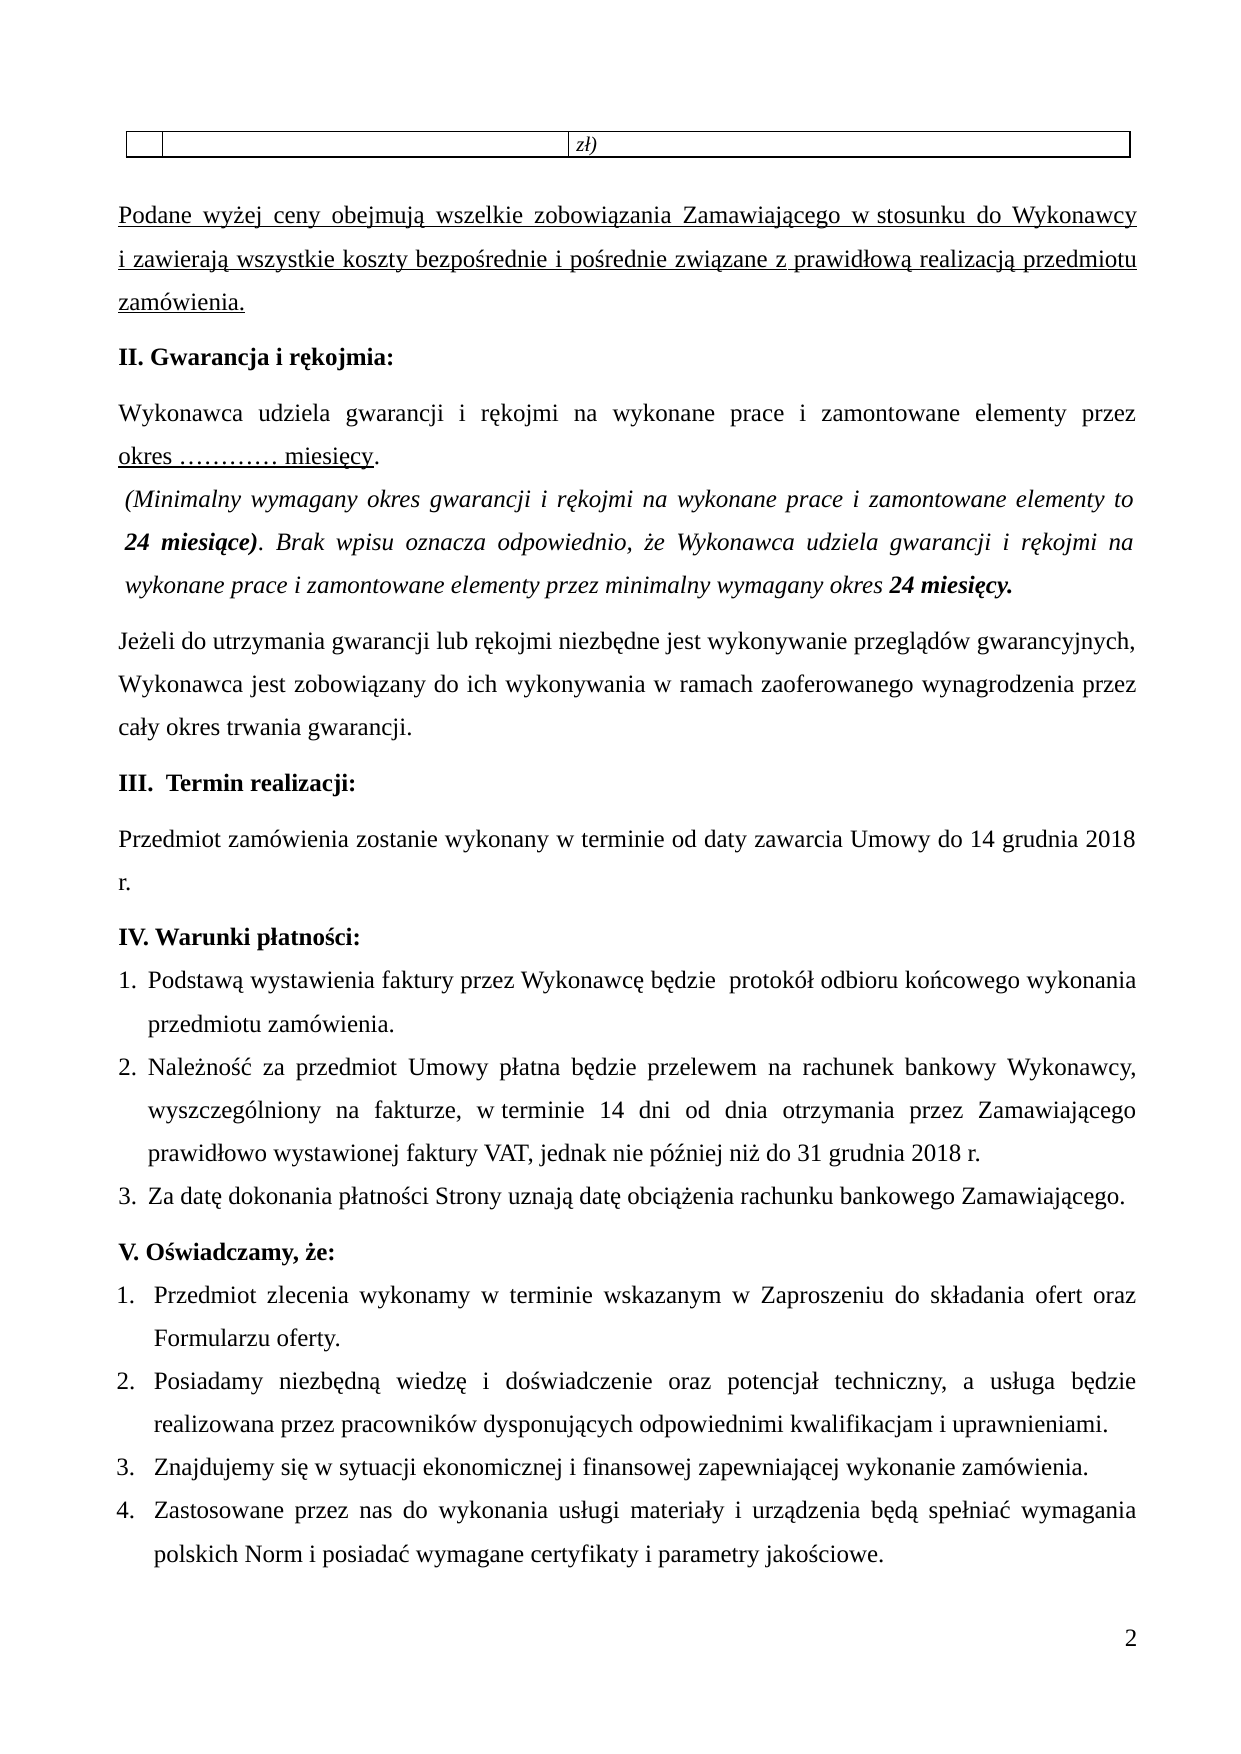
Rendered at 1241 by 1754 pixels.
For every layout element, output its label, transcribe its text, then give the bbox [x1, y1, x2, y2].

list Za datę dokonania płatności Strony uznają datę obciążenia rachunku bankowego Zamawiającego. [118, 1181, 1137, 1210]
list Posiadamy niezbędną wiedzę i doświadczenie oraz potencjał techniczny, a usługa będzie realizowana przez pracowników dysponujących odpowiednimi kwalifikacjam i uprawnieniami. [116, 1366, 1137, 1438]
text IV. Warunki płatności: [118, 922, 1137, 951]
list Znajdujemy się w sytuacji ekonomicznej i finansowej zapewniającej wykonanie zamówienia. [116, 1452, 1137, 1481]
list Zastosowane przez nas do wykonania usługi materiały i urządzenia będą spełniać wymagania polskich Norm i posiadać wymagane certyfikaty i parametry jakościowe. [116, 1496, 1137, 1567]
list Należność za przedmiot Umowy płatna będzie przelewem na rachunek bankowy Wykonawcy, wyszczególniony na fakturze, w terminie 14 dni od dnia otrzymania przez Zamawiającego prawidłowo wystawionej faktury VAT, jednak nie później niż do 31 grudnia 2018 r. [118, 1052, 1137, 1167]
text Podane wyżej ceny obejmują wszelkie zobowiązania Zamawiającego w stosunku do Wykonawcy i zawierają wszystkie koszty bezpośrednie i pośrednie związane z prawidłową realizacją przedmiotu zamówienia. [118, 270, 1137, 316]
list Przedmiot zlecenia wykonamy w terminie wskazanym w Zaproszeniu do składania ofert oraz Formularzu oferty. [116, 1280, 1137, 1352]
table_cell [163, 132, 568, 156]
text V. Oświadczamy, że: [118, 1237, 1137, 1266]
list Podstawą wystawienia faktury przez Wykonawcę będzie protokół odbioru końcowego wykonania przedmiotu zamówienia. [118, 966, 1137, 1037]
table_cell 4 [127, 132, 162, 156]
text Podane wyżej ceny obejmują wszelkie zobowiązania Zamawiającego w stosunku do Wykonawcy i zawierają wszystkie koszty bezpośrednie i pośrednie związane z prawidłową realizacją przedmiotu zamówienia. [118, 201, 1137, 226]
text II. Gwarancja i rękojmia: [118, 342, 1137, 371]
text Przedmiot zamówienia zostanie wykonany w terminie od daty zawarcia Umowy do 14 grudnia 2018 r. [118, 824, 1137, 896]
text Jeżeli do utrzymania gwarancji lub rękojmi niezbędne jest wykonywanie przeglądów gwarancyjnych, Wykonawca jest zobowiązany do ich wykonywania w ramach zaoferowanego wynagrodzenia przez cały okres trwania gwarancji. [118, 626, 1137, 741]
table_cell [569, 132, 1129, 156]
text Wykonawca udziela gwarancji i rękojmi na wykonane prace i zamontowane elementy przez okres ………… miesięcy. [118, 398, 1137, 470]
text III. Termin realizacji: [118, 768, 1137, 797]
text Podane wyżej ceny obejmują wszelkie zobowiązania Zamawiającego w stosunku do Wykonawcy i zawierają wszystkie koszty bezpośrednie i pośrednie związane z prawidłową realizacją przedmiotu zamówienia. [118, 227, 1137, 269]
text (Minimalny wymagany okres gwarancji i rękojmi na wykonane prace i zamontowane elementy to 24 miesiące). Brak wpisu oznacza odpowiednio, że Wykonawca udziela gwarancji i rękojmi na wykonane prace i zamontowane elementy przez minimalny wymagany okres 24 miesięcy. [124, 484, 1137, 599]
